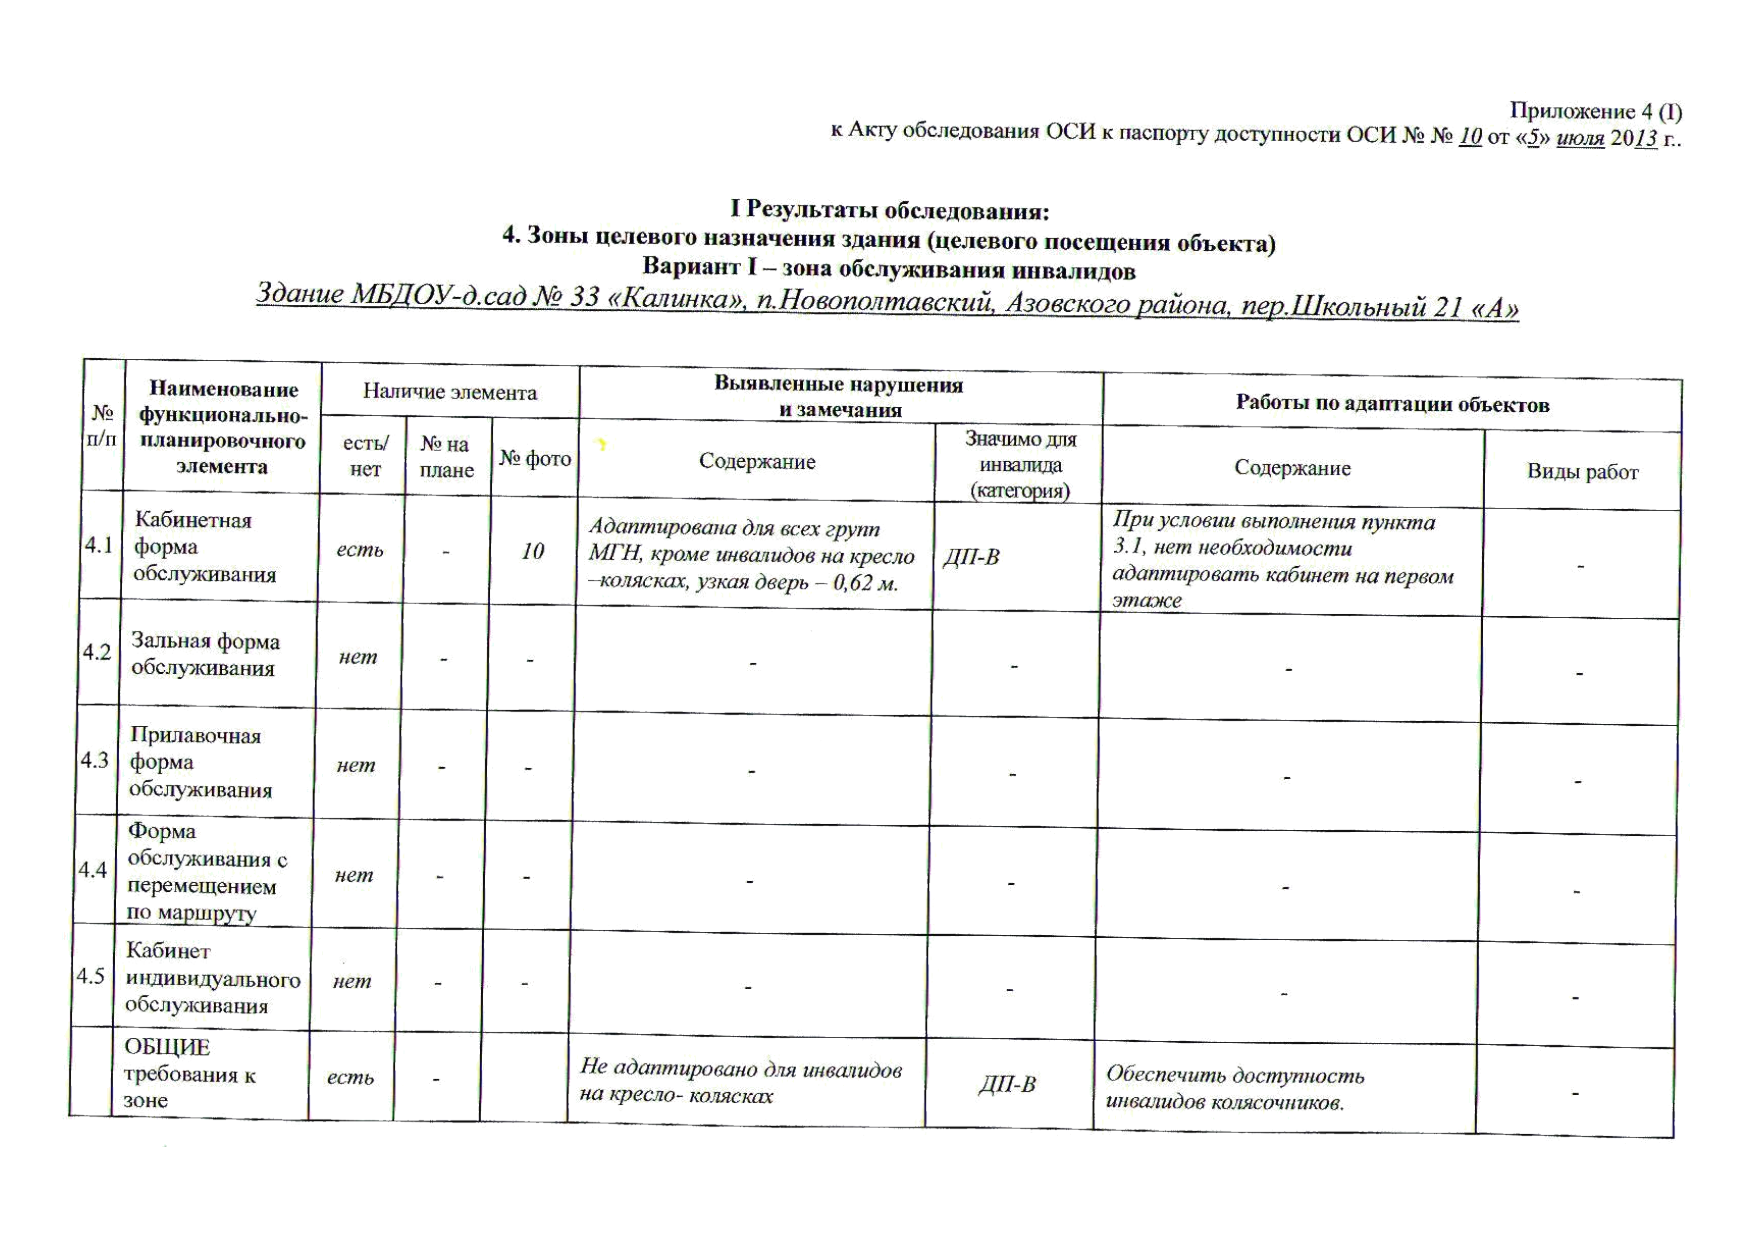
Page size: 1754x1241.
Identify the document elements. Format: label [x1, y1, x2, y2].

picture [62, 92, 1692, 1147]
